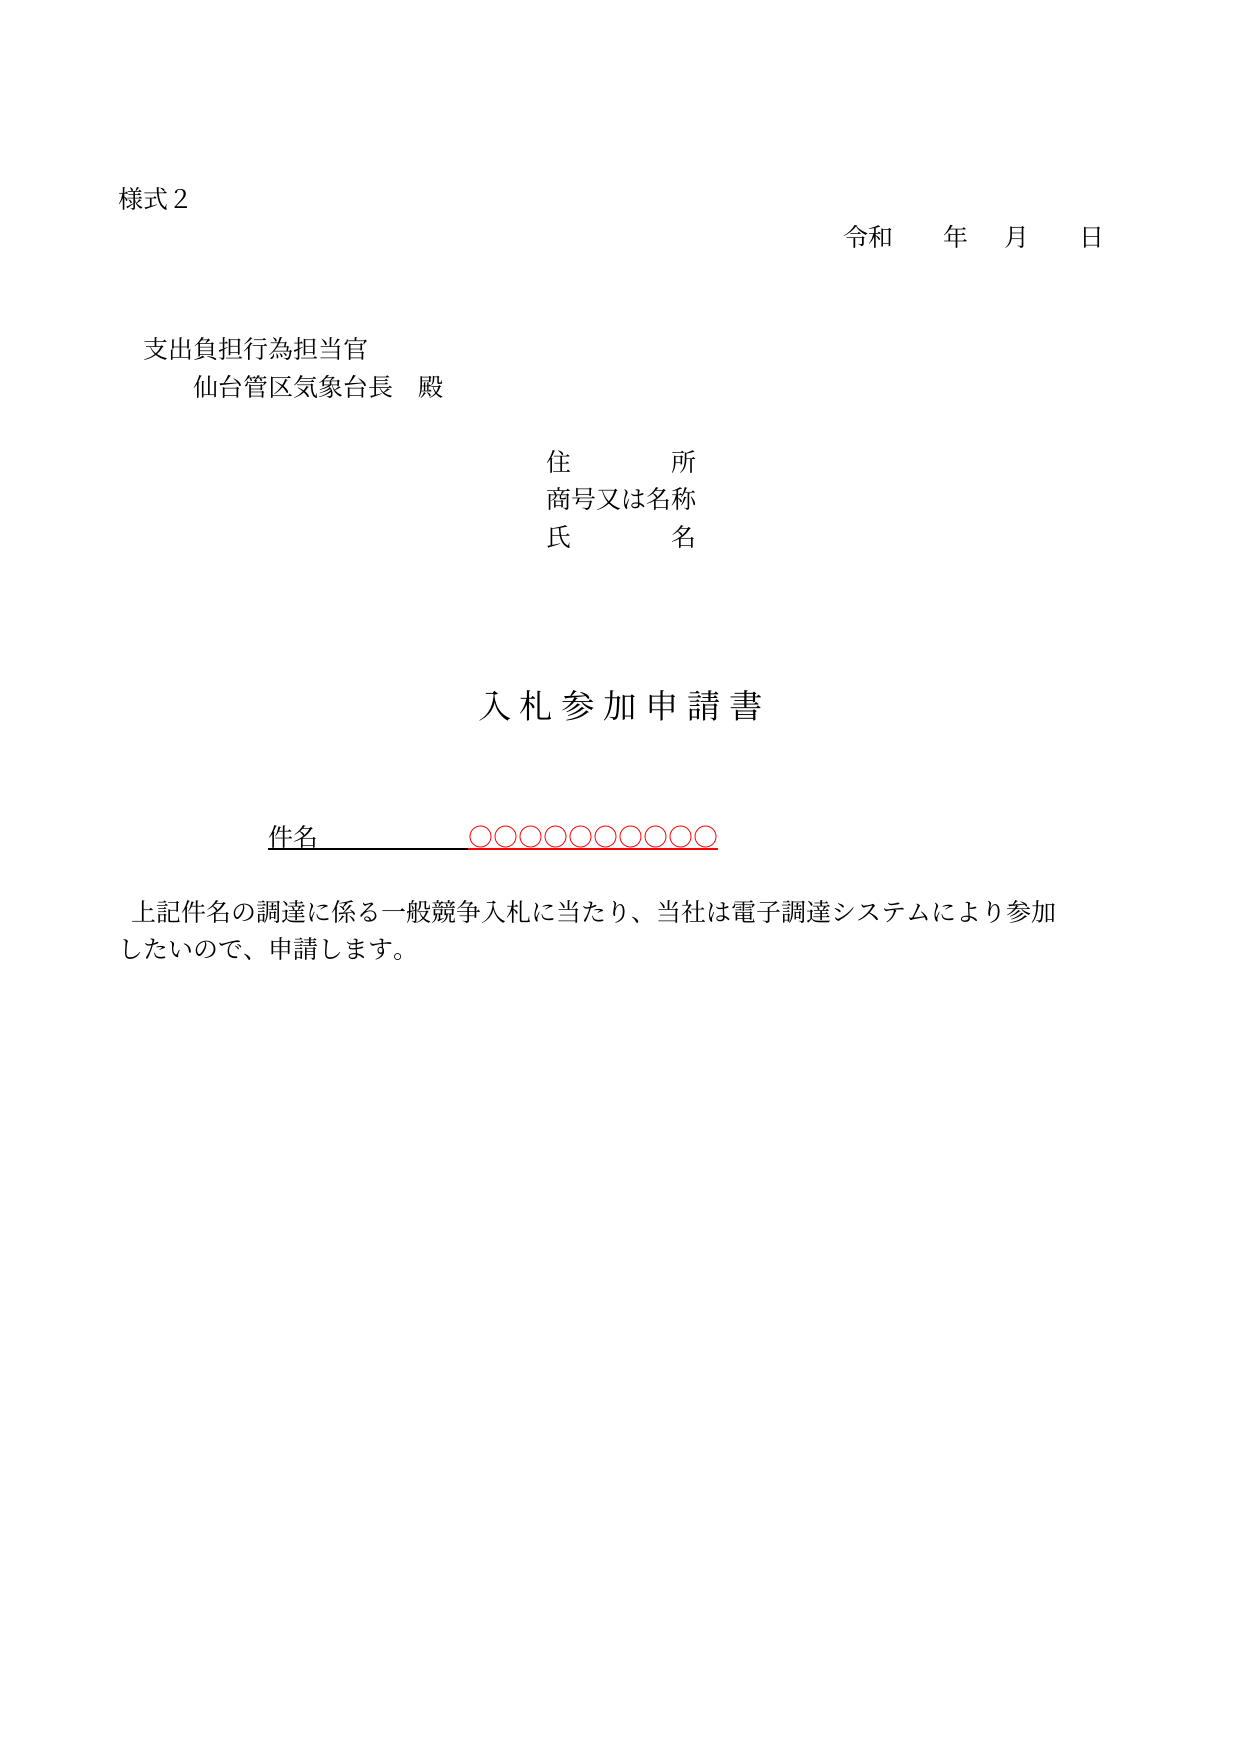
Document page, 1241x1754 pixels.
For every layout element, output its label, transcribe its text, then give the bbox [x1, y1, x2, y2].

text 支出負担行為担当官 [118, 329, 1122, 367]
text 氏 名 [546, 517, 1122, 554]
text 仙台管区気象台長 殿 [118, 367, 1122, 404]
text 令和 年 月 日 [118, 217, 1122, 254]
text 上記件名の調達に係る一般競争入札に当たり、当社は電子調達システムにより参加 [118, 892, 1122, 929]
text 件名 ○○○○○○○○○○ [118, 817, 1122, 854]
text したいので、申請します。 [118, 929, 1122, 967]
text 商号又は名称 [546, 479, 1122, 517]
text 入 札 参 加 申 請 書 [118, 667, 1122, 742]
text 様式２ [118, 179, 1122, 217]
text 住 所 [546, 442, 1122, 479]
